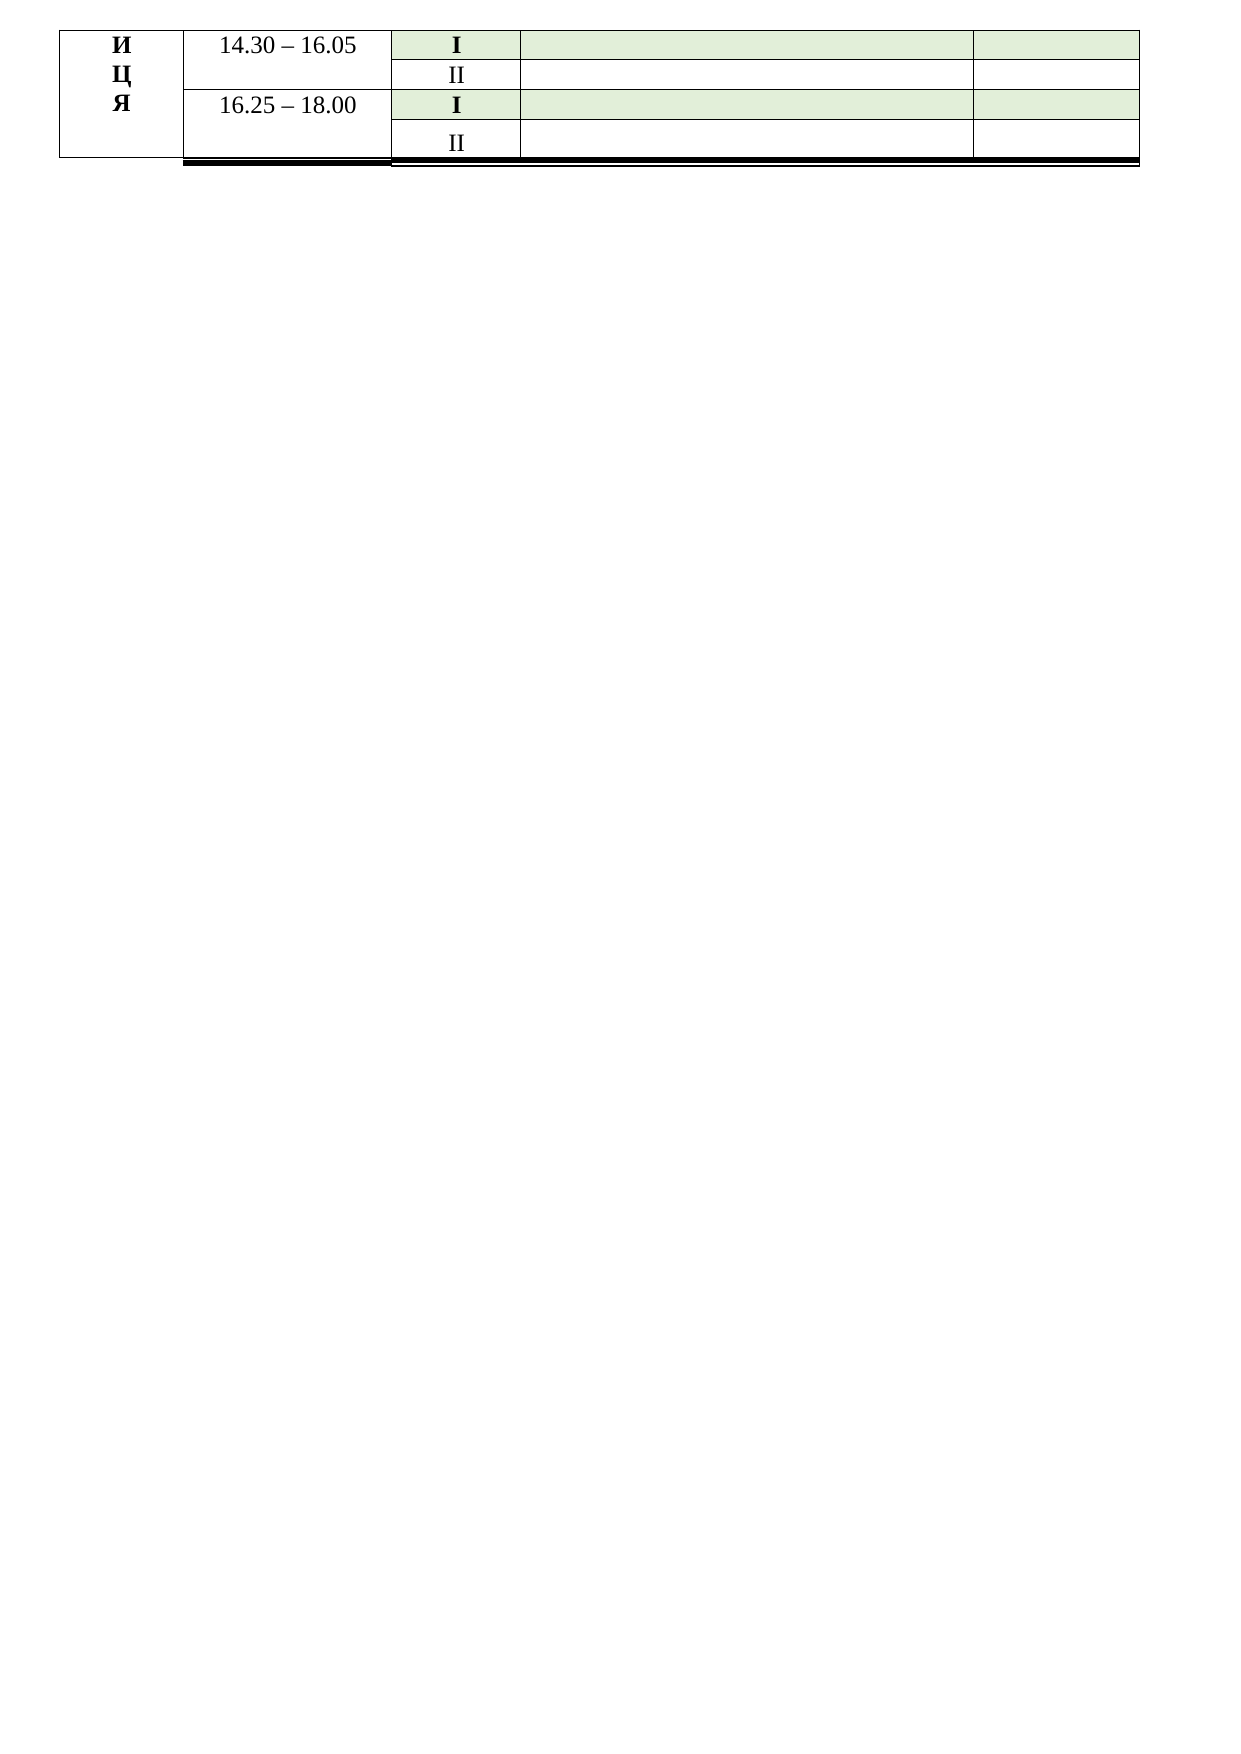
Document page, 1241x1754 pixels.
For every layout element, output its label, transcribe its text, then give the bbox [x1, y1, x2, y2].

table_cell [974, 31, 1139, 59]
table_cell [521, 31, 973, 59]
table_cell [521, 60, 973, 89]
table_cell I [392, 31, 520, 59]
table_cell [974, 120, 1139, 157]
table_cell I [392, 90, 520, 119]
table_cell 14.30 – 16.05 [184, 31, 391, 89]
table_cell [974, 90, 1139, 119]
table_cell II [392, 120, 520, 157]
table_cell II [392, 60, 520, 89]
table_cell 16.25 – 18.00 [184, 90, 391, 157]
table_cell [974, 60, 1139, 89]
table_cell [521, 90, 973, 119]
table_cell [521, 120, 973, 157]
